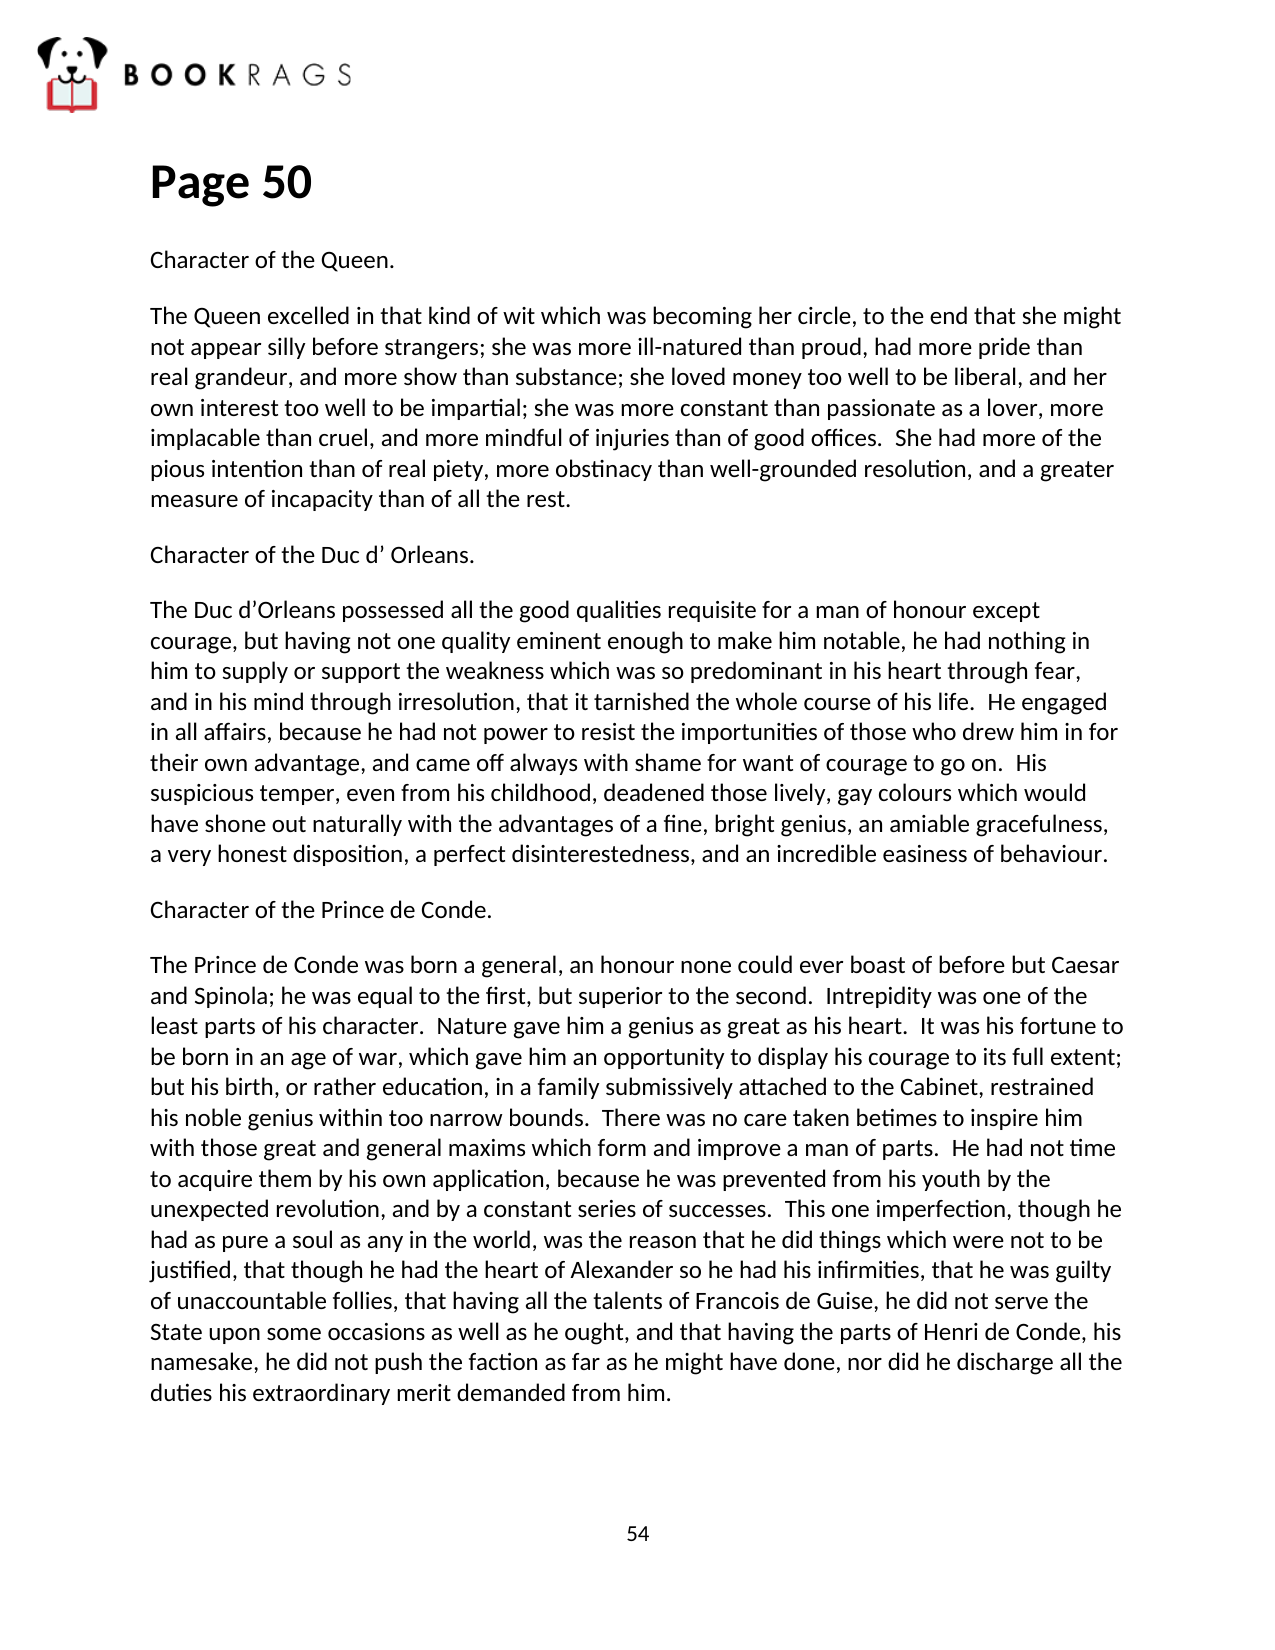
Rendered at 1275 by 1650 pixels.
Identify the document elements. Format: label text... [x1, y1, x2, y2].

text The Prince de Conde was born a general, an honour none could ever boast of before but Caesar and Spinola; he was equal to the first, but superior to the second. Intrepidity was one of the least parts of his character. Nature gave him a genius as great as his heart. It was his fortune to be born in an age of war, which gave him an opportunity to display his courage to its full extent; but his birth, or rather education, in a family submissively attached to the Cabinet, restrained his noble genius within too narrow bounds. There was no care taken betimes to inspire him with those great and general maxims which form and improve a man of parts. He had not time to acquire them by his own application, because he was prevented from his youth by the unexpected revolution, and by a constant series of successes. This one imperfection, though he had as pure a soul as any in the world, was the reason that he did things which were not to be justified, that though he had the heart of Alexander so he had his infirmities, that he was guilty of unaccountable follies, that having all the talents of Francois de Guise, he did not serve the State upon some occasions as well as he ought, and that having the parts of Henri de Conde, his namesake, he did not push the faction as far as he might have done, nor did he discharge all the duties his extraordinary merit demanded from him. [150, 949, 1125, 1407]
text Character of the Queen. [150, 244, 1125, 275]
text The Queen excelled in that kind of wit which was becoming her circle, to the end that she might not appear silly before strangers; she was more ill-natured than proud, had more pride than real grandeur, and more show than substance; she loved money too well to be liberal, and her own interest too well to be impartial; she was more constant than passionate as a lover, more implacable than cruel, and more mindful of injuries than of good offices. She had more of the pious intention than of real piety, more obstinacy than well-grounded resolution, and a greater measure of incapacity than of all the rest. [150, 300, 1125, 514]
text Character of the Duc d’ Orleans. [150, 539, 1125, 569]
text Character of the Prince de Conde. [150, 894, 1125, 924]
picture [37, 37, 351, 113]
text Page 50 [150, 150, 1125, 211]
text The Duc d’Orleans possessed all the good qualities requisite for a man of honour except courage, but having not one quality eminent enough to make him notable, he had nothing in him to supply or support the weakness which was so predominant in his heart through fear, and in his mind through irresolution, that it tarnished the whole course of his life. He engaged in all affairs, because he had not power to resist the importunities of those who drew him in for their own advantage, and came off always with shame for want of courage to go on. His suspicious temper, even from his childhood, deadened those lively, gay colours which would have shone out naturally with the advantages of a fine, bright genius, an amiable gracefulness, a very honest disposition, a perfect disinterestedness, and an incredible easiness of behaviour. [150, 594, 1125, 869]
